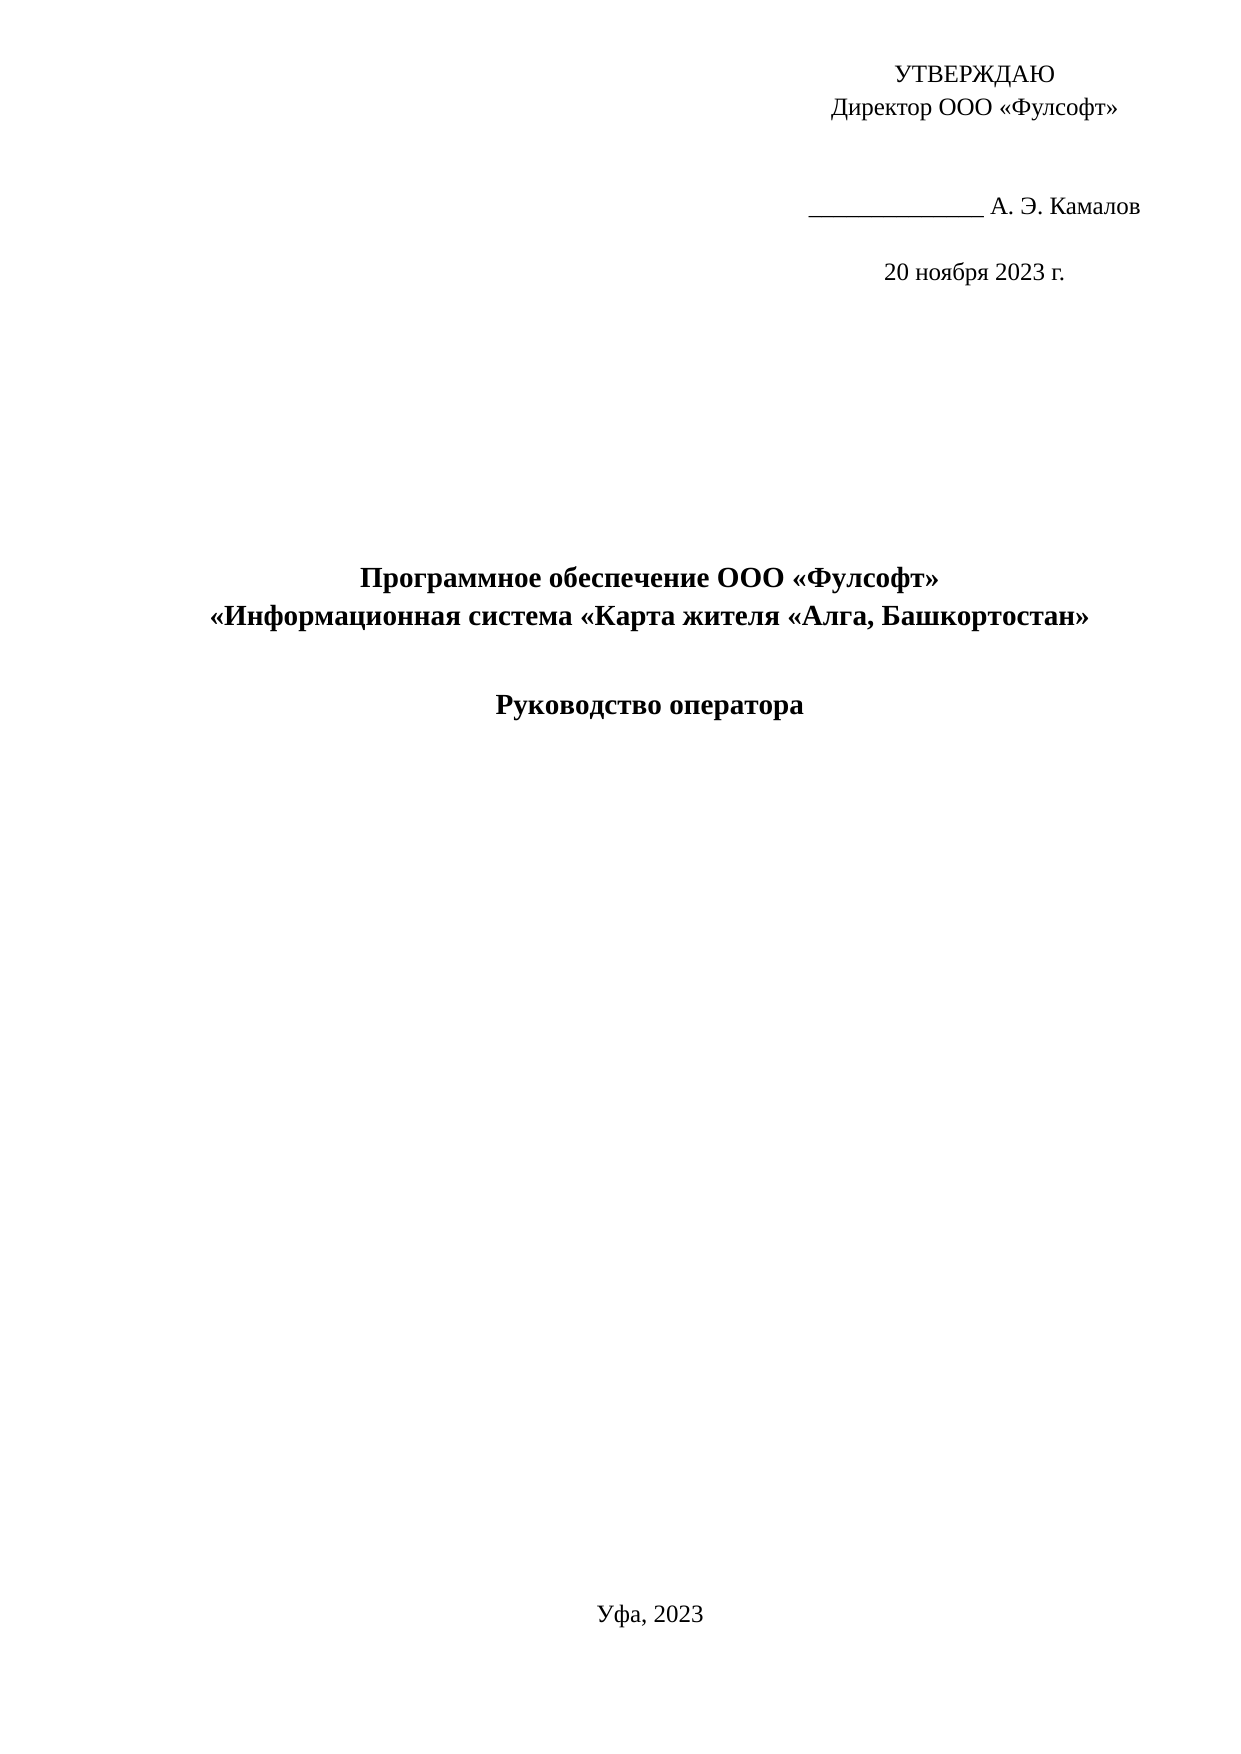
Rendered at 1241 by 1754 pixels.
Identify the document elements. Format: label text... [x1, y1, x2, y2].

text «Информационная система «Карта жителя «Алга, Башкортостан» [118, 598, 1181, 632]
text УТВЕРЖДАЮ [118, 59, 1181, 88]
text ______________ А. Э. Камалов [118, 191, 1181, 220]
text Уфа, 2023 [118, 1599, 1181, 1628]
text 20 ноября 2023 г. [118, 257, 1181, 286]
text Директор ООО «Фулсофт» [118, 92, 1181, 121]
text Программное обеспечение ООО «Фулсофт» [118, 560, 1181, 593]
text Руководство оператора [118, 687, 1181, 721]
